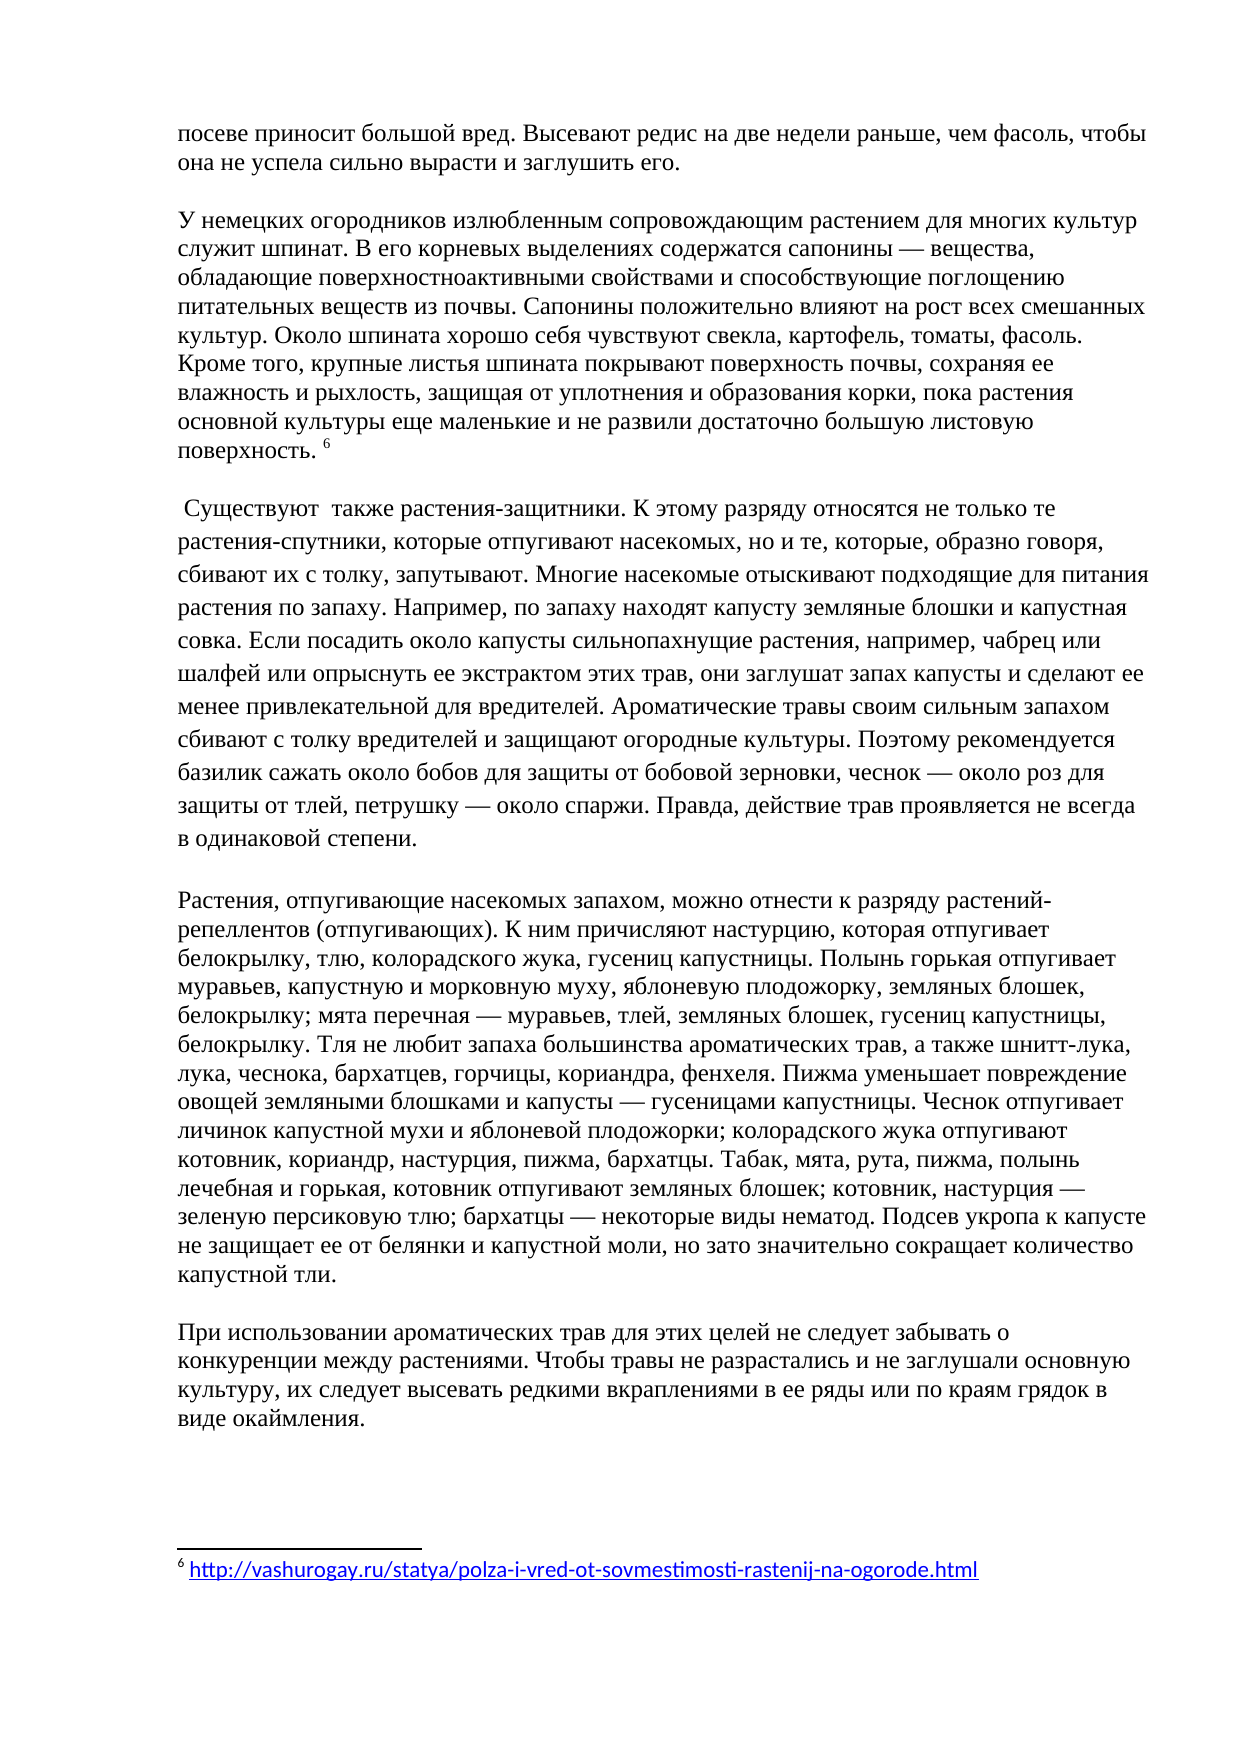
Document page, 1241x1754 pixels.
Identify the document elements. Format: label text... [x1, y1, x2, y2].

subtitle Существуют также растения-защитники. К этому разряду относятся не только те растения-спутники, которые отпугивают насекомых, но и те, которые, образно говоря, сбивают их с толку, запутывают. Многие насекомые отыскивают подходящие для питания растения по запаху. Например, по запаху находят капусту земляные блошки и капустная совка. Если посадить около капусты сильнопахнущие растения, например, чабрец или шалфей или опрыснуть ее экстрактом этих трав, они заглушат запах капусты и сделают ее менее привлекательной для вредителей. Ароматические травы своим сильным запахом сбивают с толку вредителей и защищают огородные культуры. Поэтому рекомендуется базилик сажать около бобов для защиты от бобовой зерновки, чеснок — около роз для защиты от тлей, петрушку — около спаржи. Правда, действие трав проявляется не всегда в одинаковой степени. [177, 493, 1152, 852]
text При использовании ароматических трав для этих целей не следует забывать о конкуренции между растениями. Чтобы травы не разрастались и не заглушали основную культуру, их следует высевать редкими вкраплениями в ее ряды или по краям грядок в виде окаймления. [177, 1317, 1152, 1432]
text Растения, отпугивающие насекомых запахом, можно отнести к разряду растений-репеллентов (отпугивающих). К ним причисляют настурцию, которая отпугивает белокрылку, тлю, колорадского жука, гусениц капустницы. Полынь горькая отпугивает муравьев, капустную и морковную муху, яблоневую плодожорку, земляных блошек, белокрылку; мята перечная — муравьев, тлей, земляных блошек, гусениц капустницы, белокрылку. Тля не любит запаха большинства ароматических трав, а также шнитт-лука, лука, чеснока, бархатцев, горчицы, кориандра, фенхеля. Пижма уменьшает повреждение овощей земляными блошками и капусты — гусеницами капустницы. Чеснок отпугивает личинок капустной мухи и яблоневой плодожорки; колорадского жука отпугивают котовник, кориандр, настурция, пижма, бархатцы. Табак, мята, рута, пижма, полынь лечебная и горькая, котовник отпугивают земляных блошек; котовник, настурция — зеленую персиковую тлю; бархатцы — некоторые виды нематод. Подсев укропа к капусте не защищает ее от белянки и капустной моли, но зато значительно сокращает количество капустной тли. [177, 885, 1152, 1288]
text У немецких огородников излюбленным сопровождающим растением для многих культур служит шпинат. В его корневых выделениях содержатся сапонины — вещества, обладающие поверхностноактивными свойствами и способствующие поглощению питательных веществ из почвы. Сапонины положительно влияют на рост всех смешанных культур. Около шпината хорошо себя чувствуют свекла, картофель, томаты, фасоль. Кроме того, крупные листья шпината покрывают поверхность почвы, сохраняя ее влажность и рыхлость, защищая от уплотнения и образования корки, пока растения основной культуры еще маленькие и не развили достаточно большую листовую поверхность. [177, 205, 1152, 463]
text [177, 118, 1152, 176]
